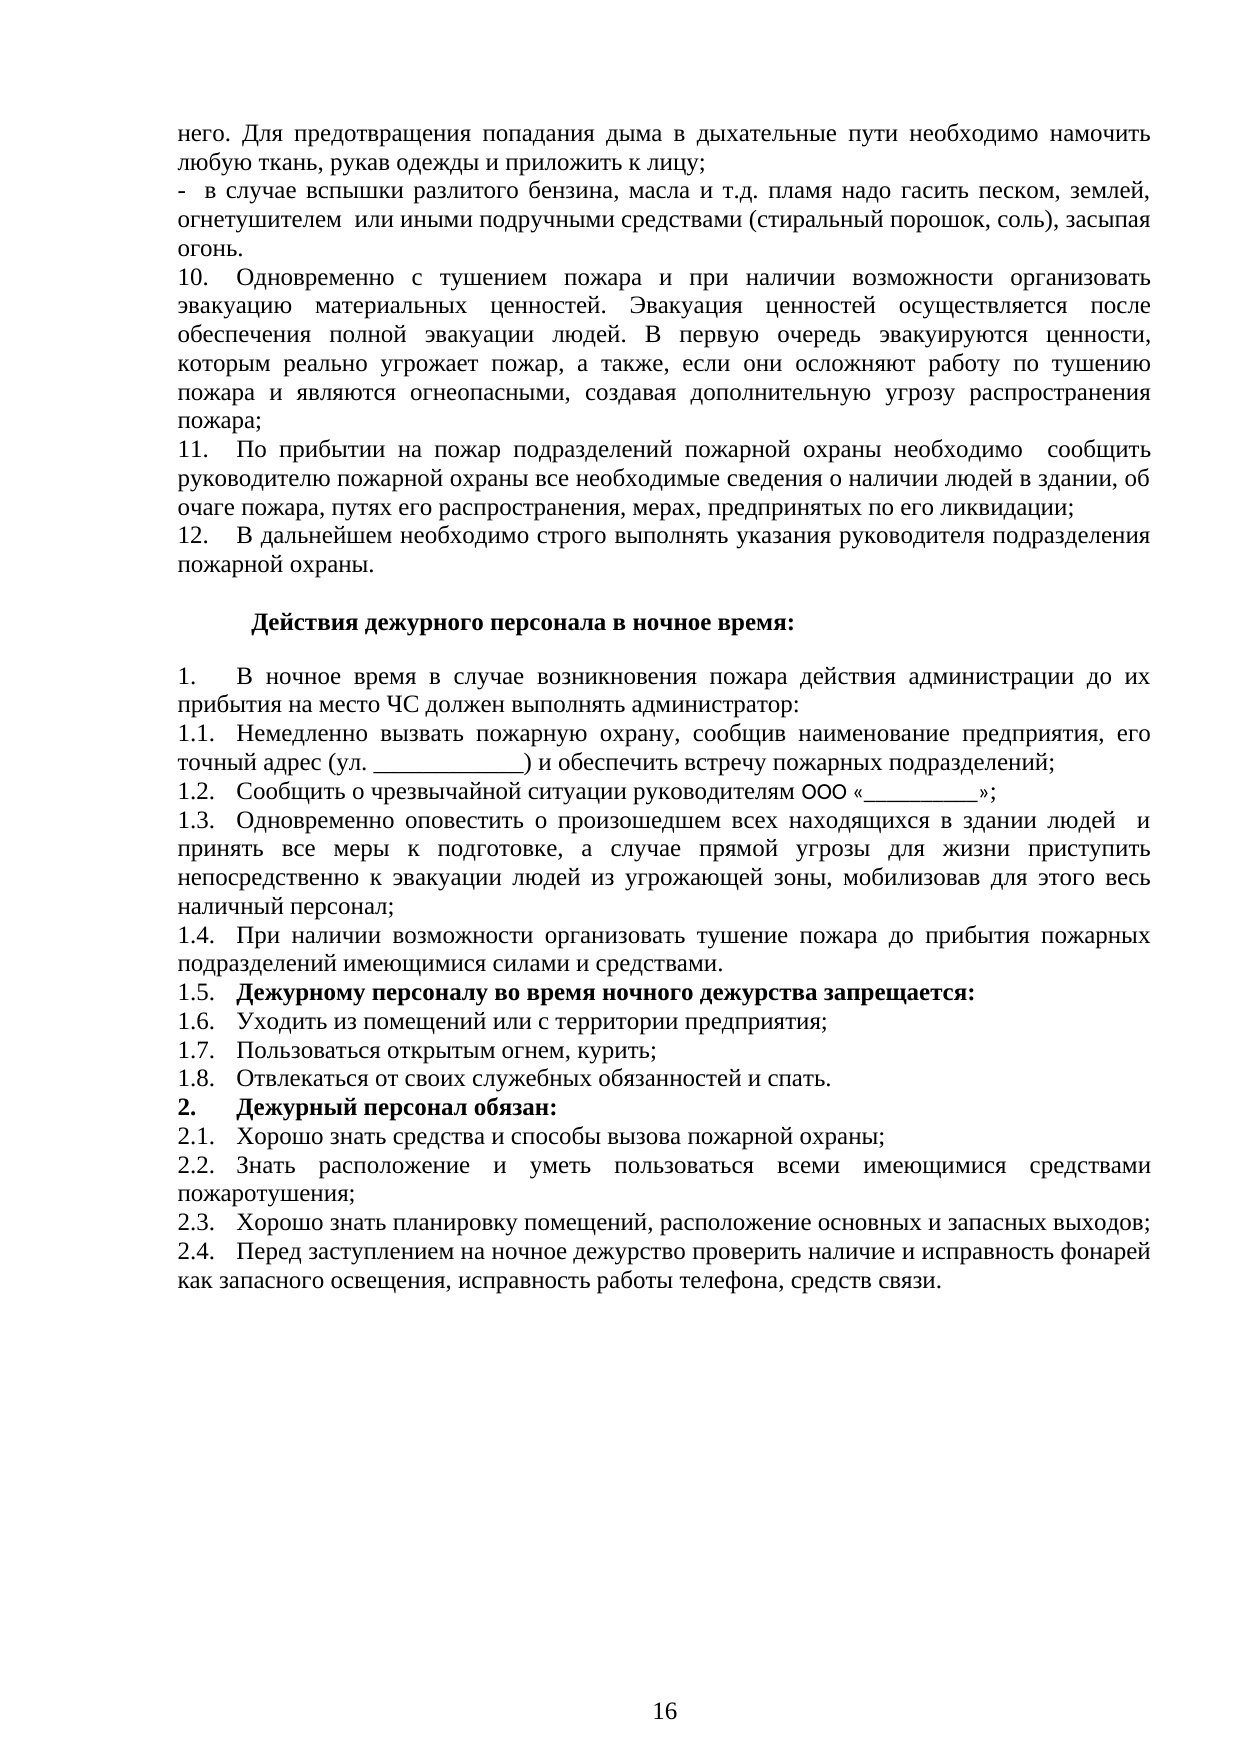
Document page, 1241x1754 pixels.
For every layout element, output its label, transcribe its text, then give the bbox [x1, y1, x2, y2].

list Дежурный персонал обязан: [177, 1092, 1152, 1121]
list Перед заступлением на ночное дежурство проверить наличие и исправность фонарей как запасного освещения, исправность работы телефона, средств связи. [177, 1236, 1152, 1293]
text - в случае вспышки разлитого бензина, масла и т.д. пламя надо гасить песком, землей, огнетушителем или иными подручными средствами (стиральный порошок, соль), засыпая огонь. [177, 176, 1152, 262]
list По прибытии на пожар подразделений пожарной охраны необходимо сообщить руководителю пожарной охраны все необходимые сведения о наличии людей в здании, об очаге пожара, путях его распространения, мерах, предпринятых по его ликвидации; [177, 434, 1152, 521]
list В ночное время в случае возникновения пожара действия администрации до их прибытия на место ЧС должен выполнять администратор: [177, 661, 1152, 718]
list Пользоваться открытым огнем, курить; [177, 1035, 1152, 1063]
list Одновременно с тушением пожара и при наличии возможности организовать эвакуацию материальных ценностей. Эвакуация ценностей осуществляется после обеспечения полной эвакуации людей. В первую очередь эвакуируются ценности, которым реально угрожает пожар, а также, если они осложняют работу по тушению пожара и являются огнеопасными, создавая дополнительную угрозу распространения пожара; [177, 262, 1152, 434]
list При наличии возможности организовать тушение пожара до прибытия пожарных подразделений имеющимися силами и средствами. [177, 920, 1152, 977]
list Действия дежурного персонала в ночное время: [177, 607, 1152, 636]
list Отвлекаться от своих служебных обязанностей и спать. [177, 1063, 1152, 1092]
list Хорошо знать планировку помещений, расположение основных и запасных выходов; [177, 1207, 1152, 1236]
list Дежурному персоналу во время ночного дежурства запрещается: [177, 977, 1152, 1006]
list Немедленно вызвать пожарную охрану, сообщив наименование предприятия, его точный адрес (ул. ____________) и обеспечить встречу пожарных подразделений; [177, 718, 1152, 776]
list Знать расположение и уметь пользоваться всеми имеющимися средствами пожаротушения; [177, 1150, 1152, 1207]
list Одновременно оповестить о произошедшем всех находящихся в здании людей и принять все меры к подготовке, а случае прямой угрозы для жизни приступить непосредственно к эвакуации людей из угрожающей зоны, мобилизовав для этого весь наличный персонал; [177, 805, 1152, 920]
list Сообщить о чрезвычайной ситуации руководителям ООО «__________»; [177, 776, 1152, 805]
list Уходить из помещений или с территории предприятия; [177, 1006, 1152, 1035]
list В дальнейшем необходимо строго выполнять указания руководителя подразделения пожарной охраны. [177, 521, 1152, 578]
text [177, 118, 1152, 176]
list Хорошо знать средства и способы вызова пожарной охраны; [177, 1121, 1152, 1150]
